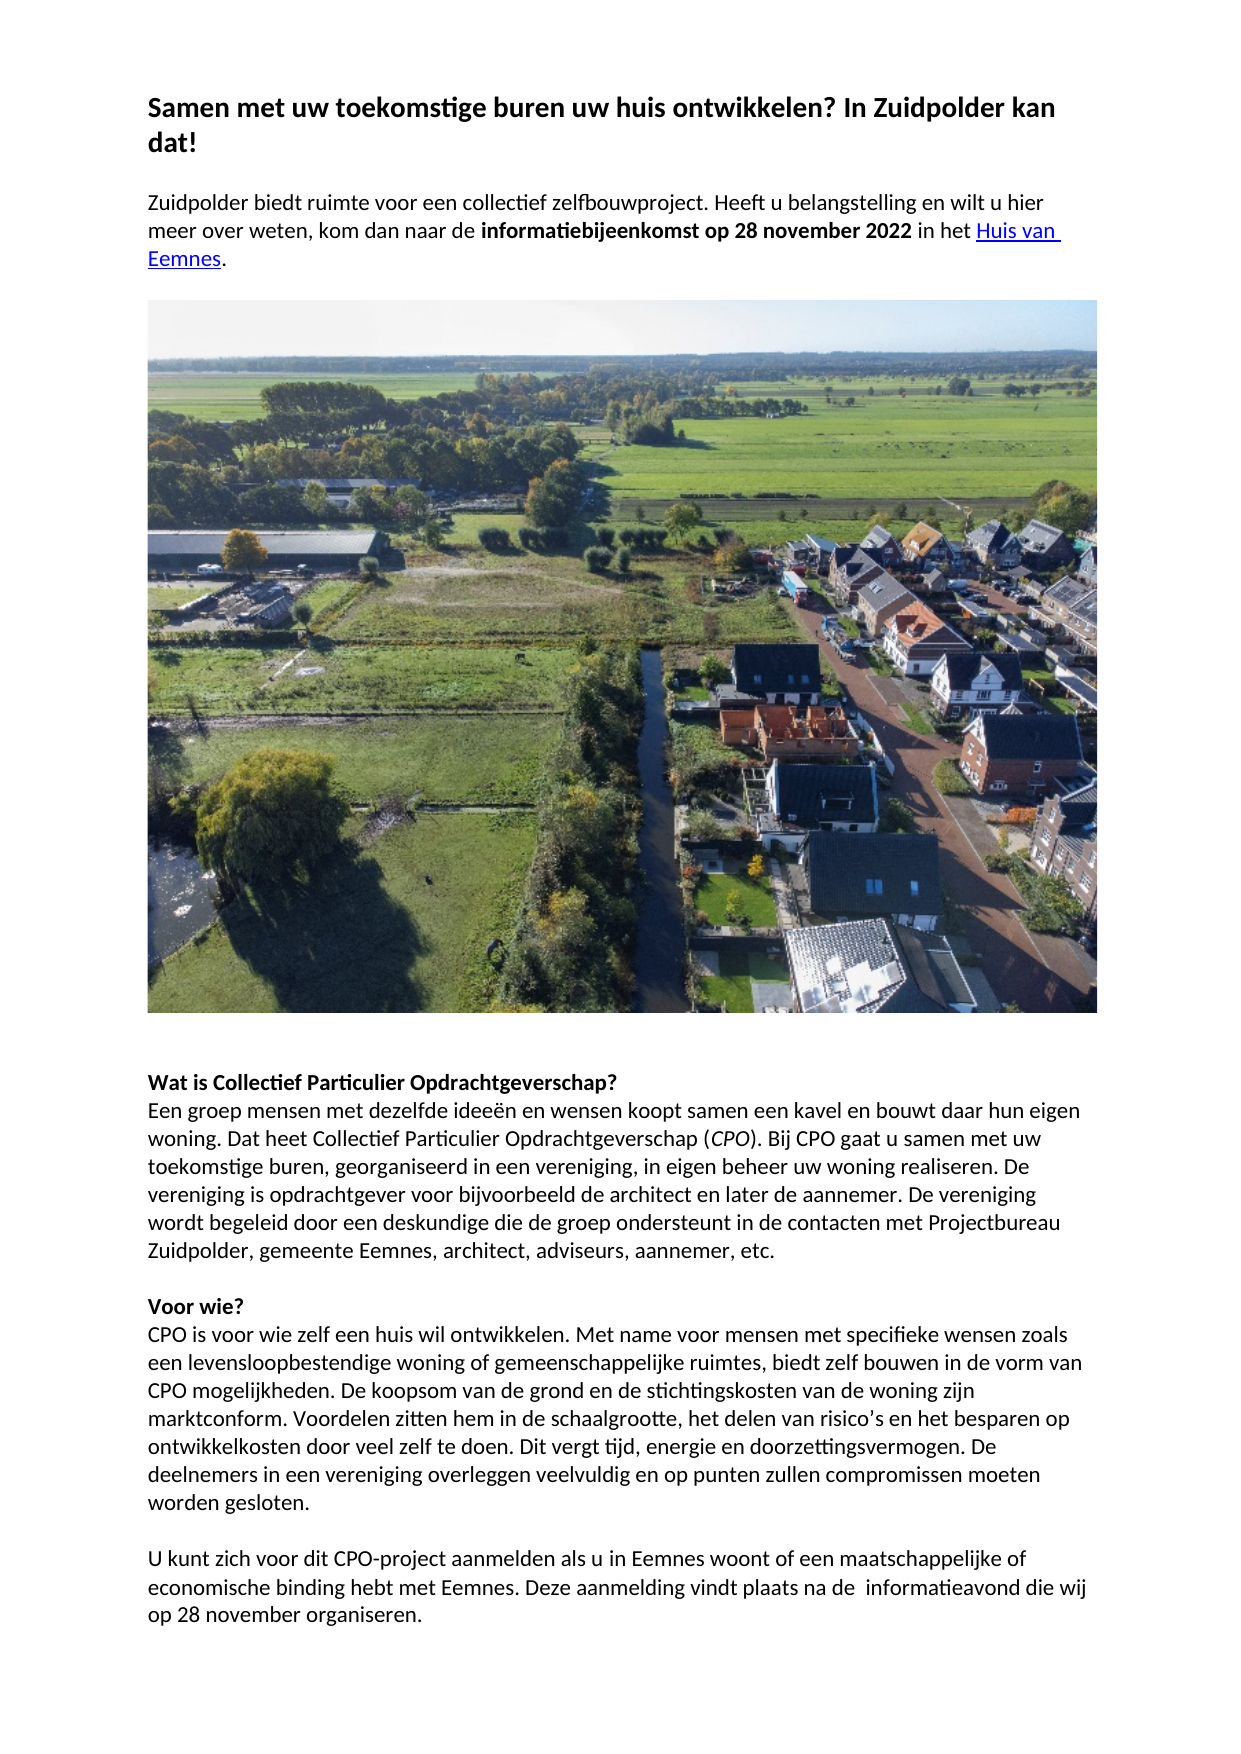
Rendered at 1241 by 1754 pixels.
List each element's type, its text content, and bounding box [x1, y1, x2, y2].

text Voor wie? [148, 1292, 1093, 1320]
text Zuidpolder biedt ruimte voor een collectief zelfbouwproject. Heeft u belangstelling en wilt u hier meer over weten, kom dan naar de informatiebijeenkomst op 28 november 2022 in het Huis van Eemnes. [148, 188, 1093, 272]
text U kunt zich voor dit CPO-project aanmelden als u in Eemnes woont of een maatschappelijke of economische binding hebt met Eemnes. Deze aanmelding vindt plaats na de informatieavond die wij op 28 november organiseren. [148, 1544, 1093, 1629]
text Wat is Collectief Particulier Opdrachtgeverschap? [148, 1068, 1093, 1096]
text Samen met uw toekomstige buren uw huis ontwikkelen? In Zuidpolder kan dat! [148, 89, 1093, 160]
picture [147, 300, 1098, 1013]
text CPO is voor wie zelf een huis wil ontwikkelen. Met name voor mensen met specifieke wensen zoals een levensloopbestendige woning of gemeenschappelijke ruimtes, biedt zelf bouwen in de vorm van CPO mogelijkheden. De koopsom van de grond en de stichtingskosten van de woning zijn marktconform. Voordelen zitten hem in de schaalgrootte, het delen van risico’s en het besparen op ontwikkelkosten door veel zelf te doen. Dit vergt tijd, energie en doorzettingsvermogen. De deelnemers in een vereniging overleggen veelvuldig en op punten zullen compromissen moeten worden gesloten. [148, 1320, 1093, 1517]
text Een groep mensen met dezelfde ideeën en wensen koopt samen een kavel en bouwt daar hun eigen woning. Dat heet Collectief Particulier Opdrachtgeverschap (CPO). Bij CPO gaat u samen met uw toekomstige buren, georganiseerd in een vereniging, in eigen beheer uw woning realiseren. De vereniging is opdrachtgever voor bijvoorbeeld de architect en later de aannemer. De vereniging wordt begeleid door een deskundige die de groep ondersteunt in de contacten met Projectbureau Zuidpolder, gemeente Eemnes, architect, adviseurs, aannemer, etc. [148, 1096, 1093, 1264]
